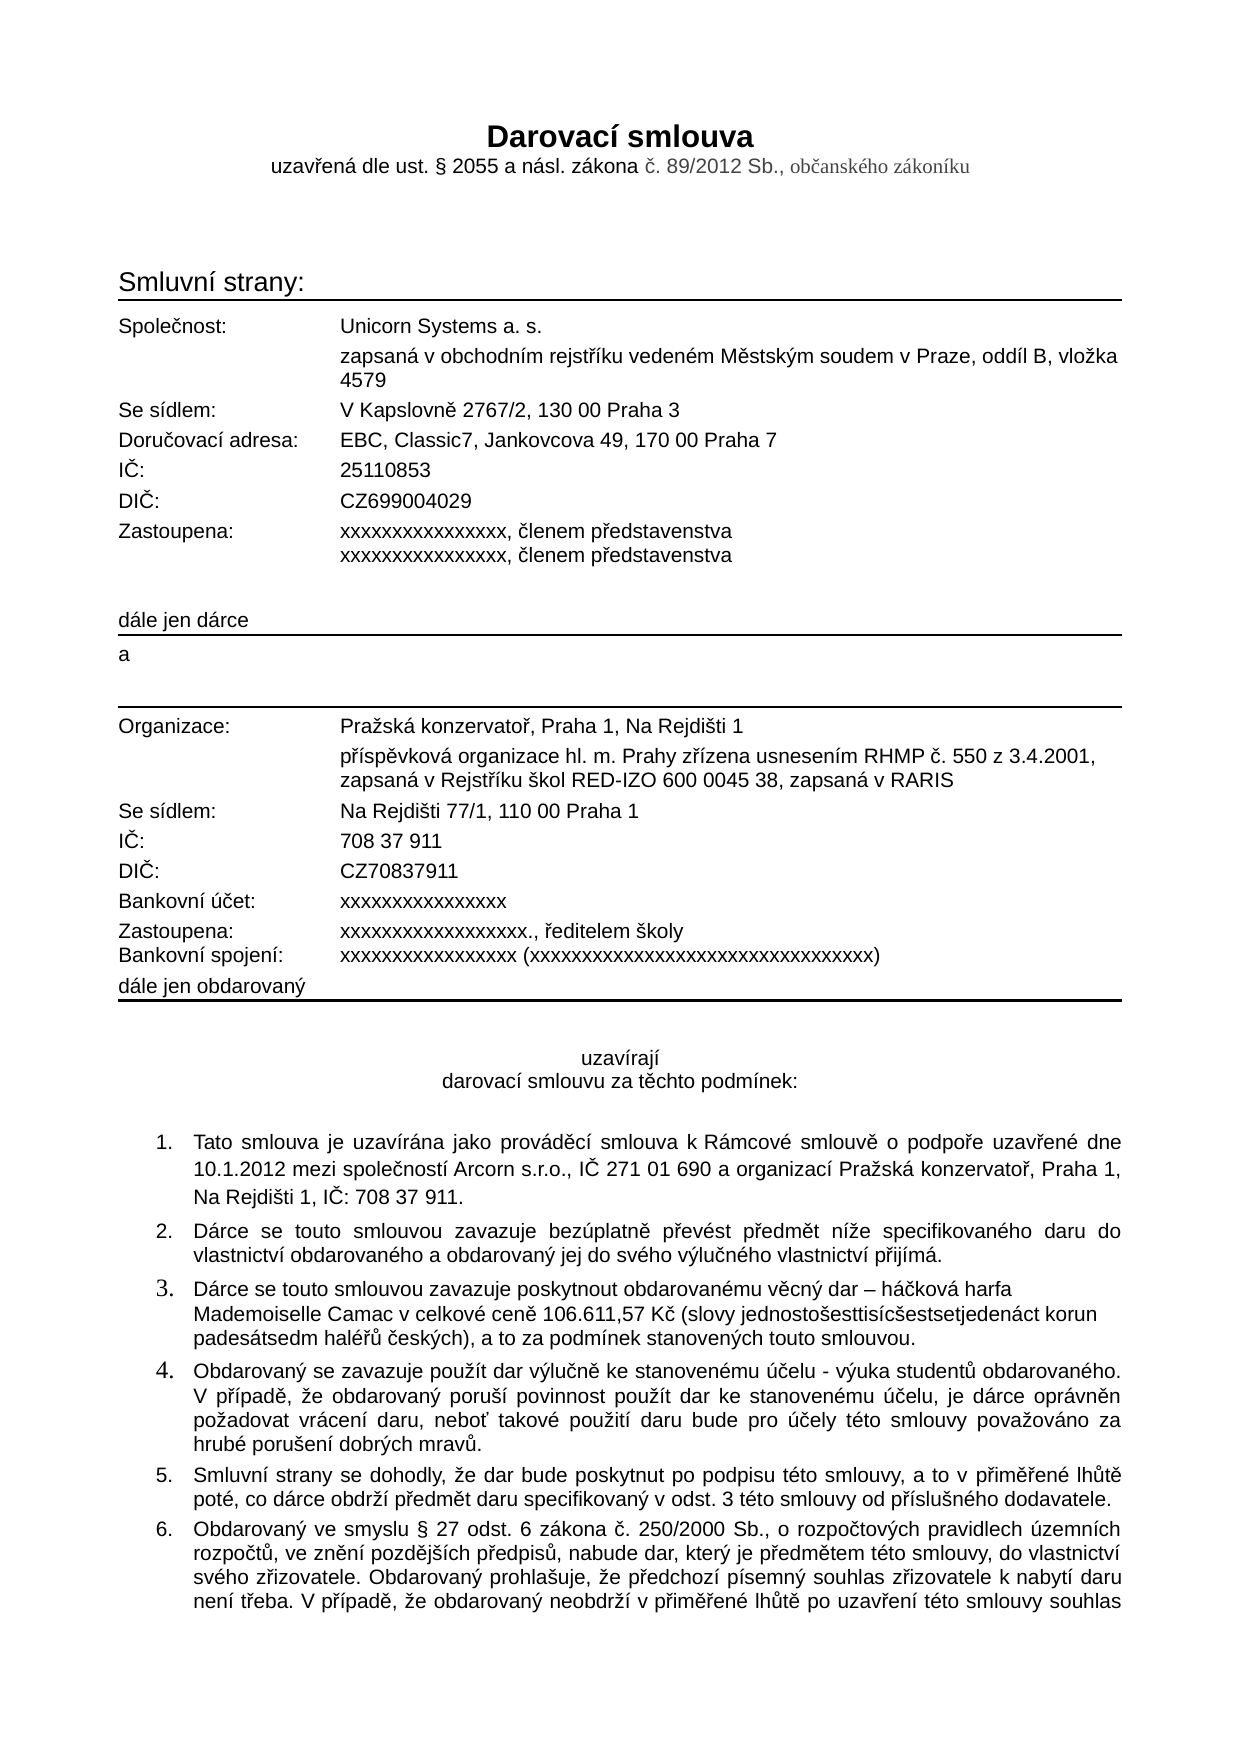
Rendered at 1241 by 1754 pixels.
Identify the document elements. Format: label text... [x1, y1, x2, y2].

text příspěvková organizace hl. m. Prahy zřízena usnesením RHMP č. 550 z 3.4.2001, zapsaná v Rejstříku škol RED-IZO 600 0045 38, zapsaná v RARIS [118, 744, 1122, 792]
list Tato smlouva je uzavírána jako prováděcí smlouva k Rámcové smlouvě o podpoře uzavřené dne 10.1.2012 mezi společností Arcorn s.r.o., IČ 271 01 690 a organizací Pražská konzervatoř, Praha 1, Na Rejdišti 1, IČ: 708 37 911. [156, 1130, 1122, 1209]
list Obdarovaný se zavazuje použít dar výlučně ke stanovenému účelu - výuka studentů obdarovaného. V případě, že obdarovaný poruší povinnost použít dar ke stanovenému účelu, je dárce oprávněn požadovat vrácení daru, neboť takové použití daru bude pro účely této smlouvy považováno za hrubé porušení dobrých mravů. [156, 1356, 1122, 1456]
text a [118, 642, 1122, 666]
list Dárce se touto smlouvou zavazuje poskytnout obdarovanému věcný dar – háčková harfa Mademoiselle Camac v celkové ceně 106.611,57 Kč (slovy jednostošesttisícšestsetjedenáct korun padesátsedm haléřů českých), a to za podmínek stanovených touto smlouvou. [156, 1273, 1122, 1349]
text DIČ: CZ699004029 [118, 488, 1122, 512]
text Bankovní účet: xxxxxxxxxxxxxxxx [118, 889, 1122, 913]
text IČ: 25110853 [118, 458, 1122, 482]
list Smluvní strany se dohodly, že dar bude poskytnut po podpisu této smlouvy, a to v přiměřené lhůtě poté, co dárce obdrží předmět daru specifikovaný v odst. 3 této smlouvy od příslušného dodavatele. [156, 1462, 1122, 1510]
text Darovací smlouva uzavřená dle ust. § 2055 a násl. zákona č. 89/2012 Sb., občanského zákoníku [118, 118, 1122, 178]
list Dárce se touto smlouvou zavazuje bezúplatně převést předmět níže specifikovaného daru do vlastnictví obdarovaného a obdarovaný jej do svého výlučného vlastnictví přijímá. [156, 1218, 1122, 1266]
text Se sídlem: V Kapslovně 2767/2, 130 00 Praha 3 [118, 398, 1122, 422]
text uzavírají darovací smlouvu za těchto podmínek: [118, 1045, 1122, 1093]
text dále jen obdarovaný [118, 973, 1122, 999]
text zapsaná v obchodním rejstříku vedeném Městským soudem v Praze, oddíl B, vložka 4579 [118, 344, 1122, 392]
text Společnost: Unicorn Systems a. s. [118, 313, 1122, 337]
text IČ: 708 37 911 [118, 829, 1122, 853]
text Zastoupena: xxxxxxxxxxxxxxxxxx., ředitelem školy Bankovní spojení: xxxxxxxxxxxxxxxxx (xxxxxxxxxxxxxxxxxxxxxxxxxxxxxxxxx) [118, 919, 1122, 967]
text Zastoupena: xxxxxxxxxxxxxxxx, členem představenstva xxxxxxxxxxxxxxxx, členem představenstva [118, 519, 1122, 567]
text Organizace: Pražská konzervatoř, Praha 1, Na Rejdišti 1 [118, 714, 1122, 738]
text DIČ: CZ70837911 [118, 859, 1122, 883]
text dále jen dárce [118, 608, 1122, 634]
text Smluvní strany: [118, 266, 1122, 299]
text Doručovací adresa: EBC, Classic7, Jankovcova 49, 170 00 Praha 7 [118, 428, 1122, 452]
text Se sídlem: Na Rejdišti 77/1, 110 00 Praha 1 [118, 798, 1122, 822]
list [156, 1517, 1122, 1612]
